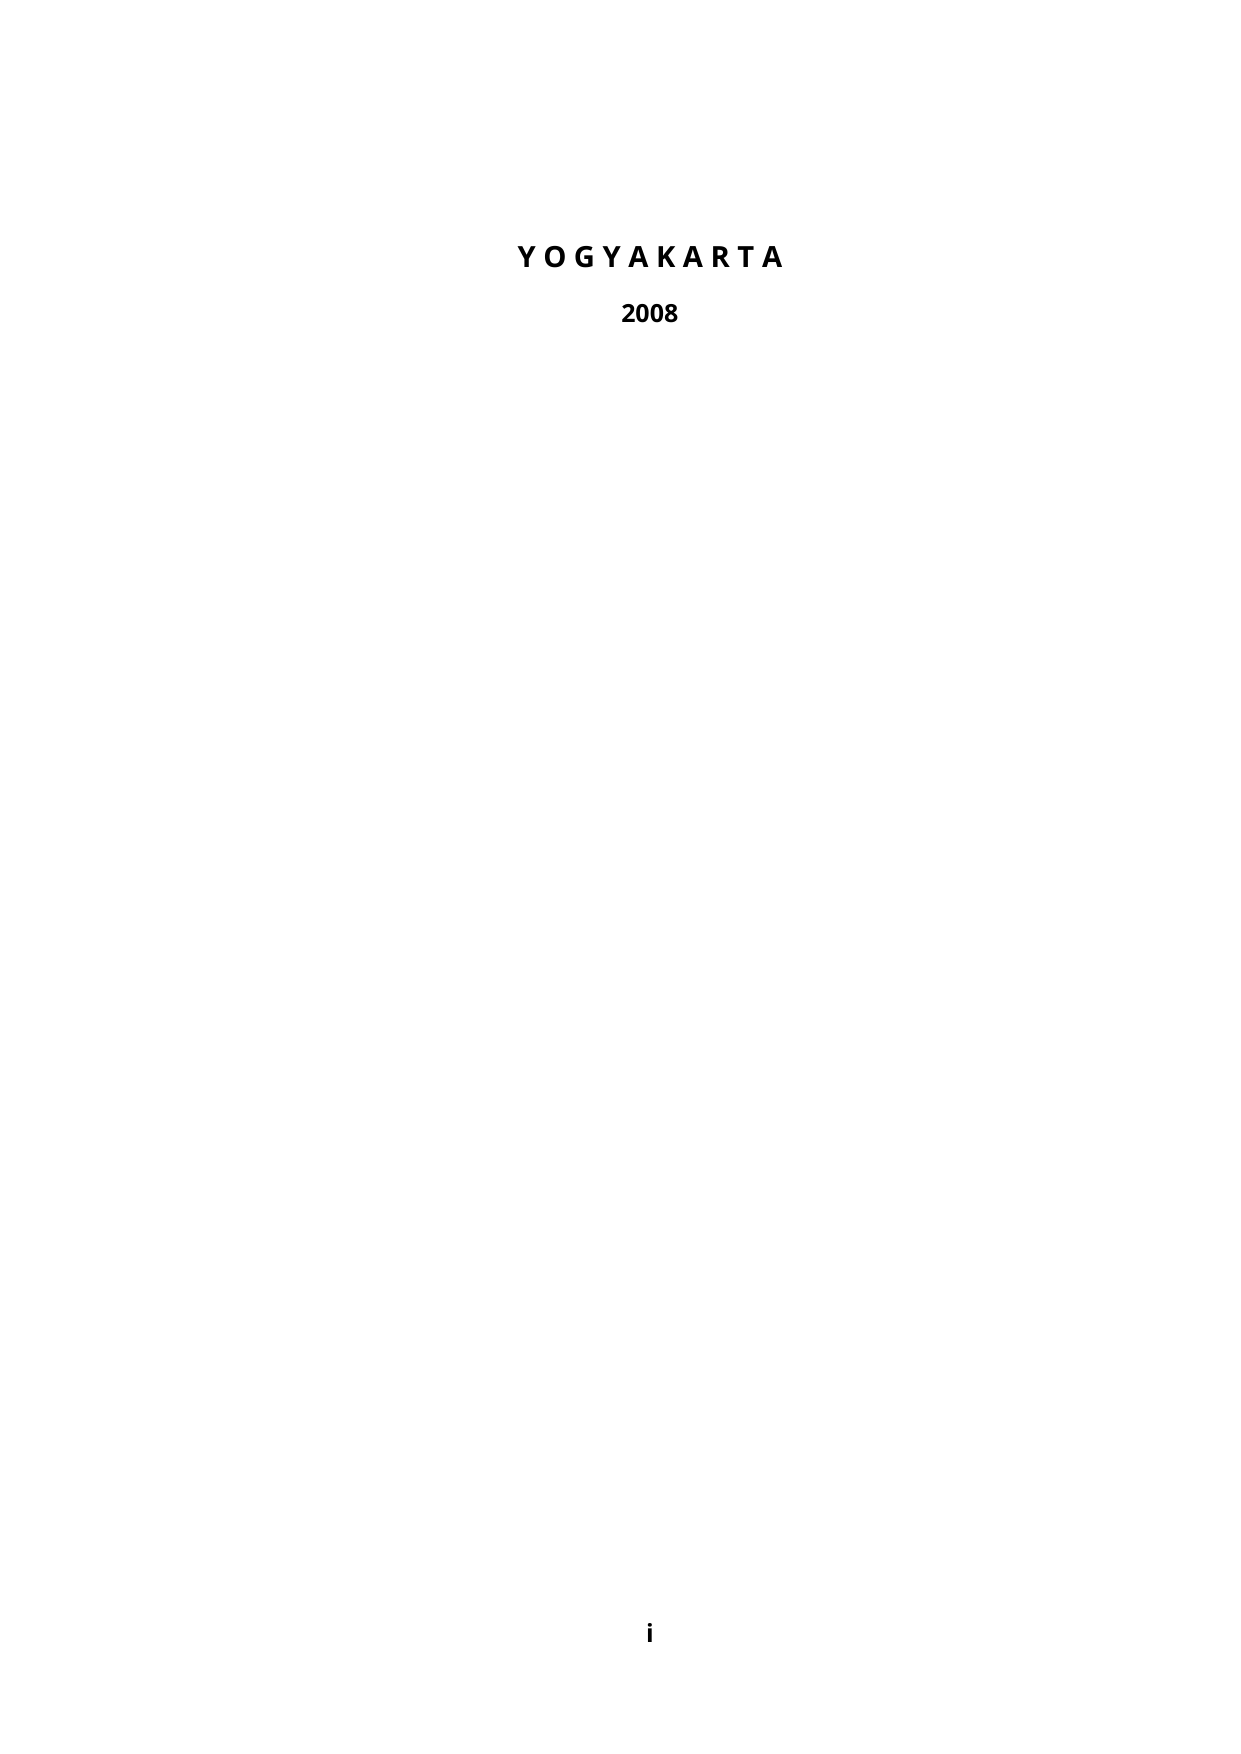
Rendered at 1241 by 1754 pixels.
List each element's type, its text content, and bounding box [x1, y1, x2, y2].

text 2008 [236, 296, 1063, 330]
text Y O G Y A K A R T A [236, 236, 1063, 276]
